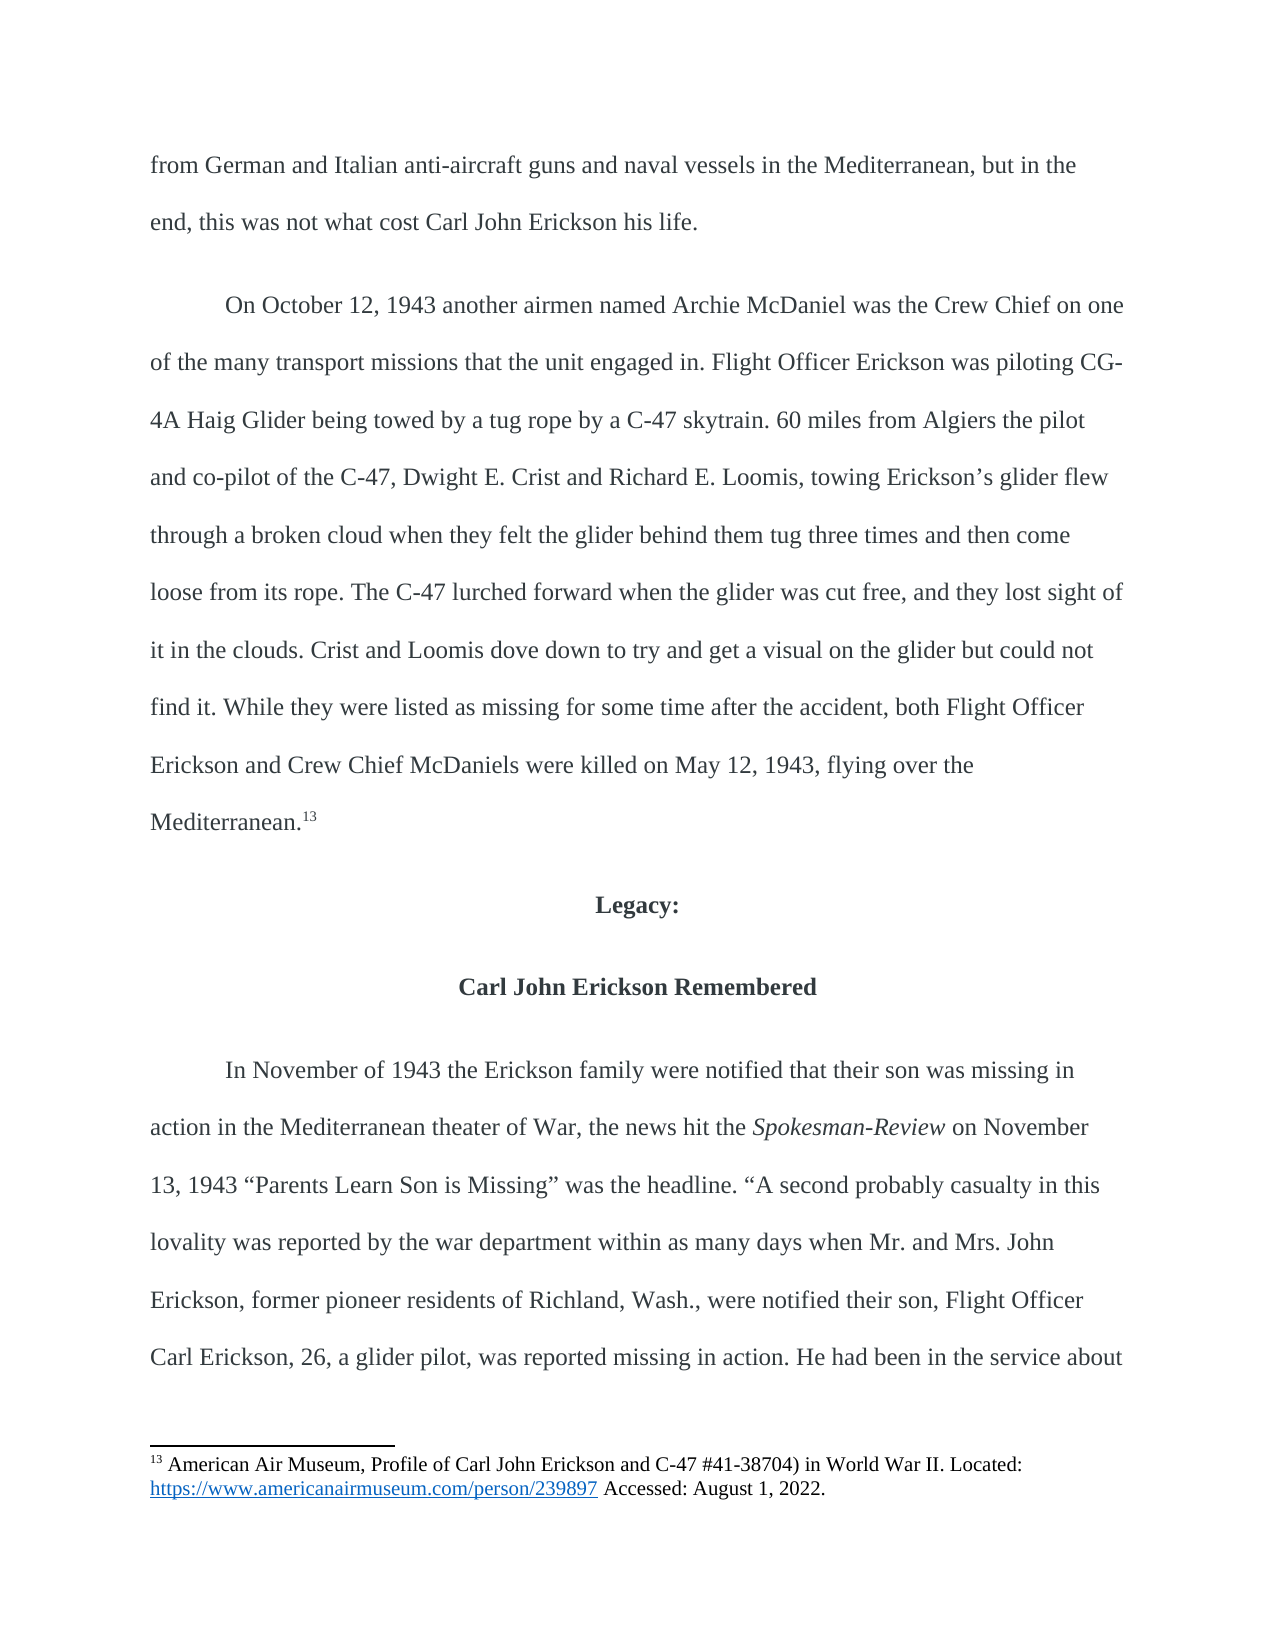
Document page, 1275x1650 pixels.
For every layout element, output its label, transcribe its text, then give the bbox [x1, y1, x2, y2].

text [150, 1055, 1125, 1371]
text Carl John Erickson Remembered [150, 972, 1125, 1001]
text Legacy: [150, 890, 1125, 919]
text On October 12, 1943 another airmen named Archie McDaniel was the Crew Chief on one of the many transport missions that the unit engaged in. Flight Officer Erickson was piloting CG-4A Haig Glider being towed by a tug rope by a C-47 skytrain. 60 miles from Algiers the pilot and co-pilot of the C-47, Dwight E. Crist and Richard E. Loomis, towing Erickson’s glider flew through a broken cloud when they felt the glider behind them tug three times and then come loose from its rope. The C-47 lurched forward when the glider was cut free, and they lost sight of it in the clouds. Crist and Loomis dove down to try and get a visual on the glider but could not find it. While they were listed as missing for some time after the accident, both Flight Officer Erickson and Crew Chief McDaniels were killed on May 12, 1943, flying over the Mediterranean. [150, 290, 1125, 836]
